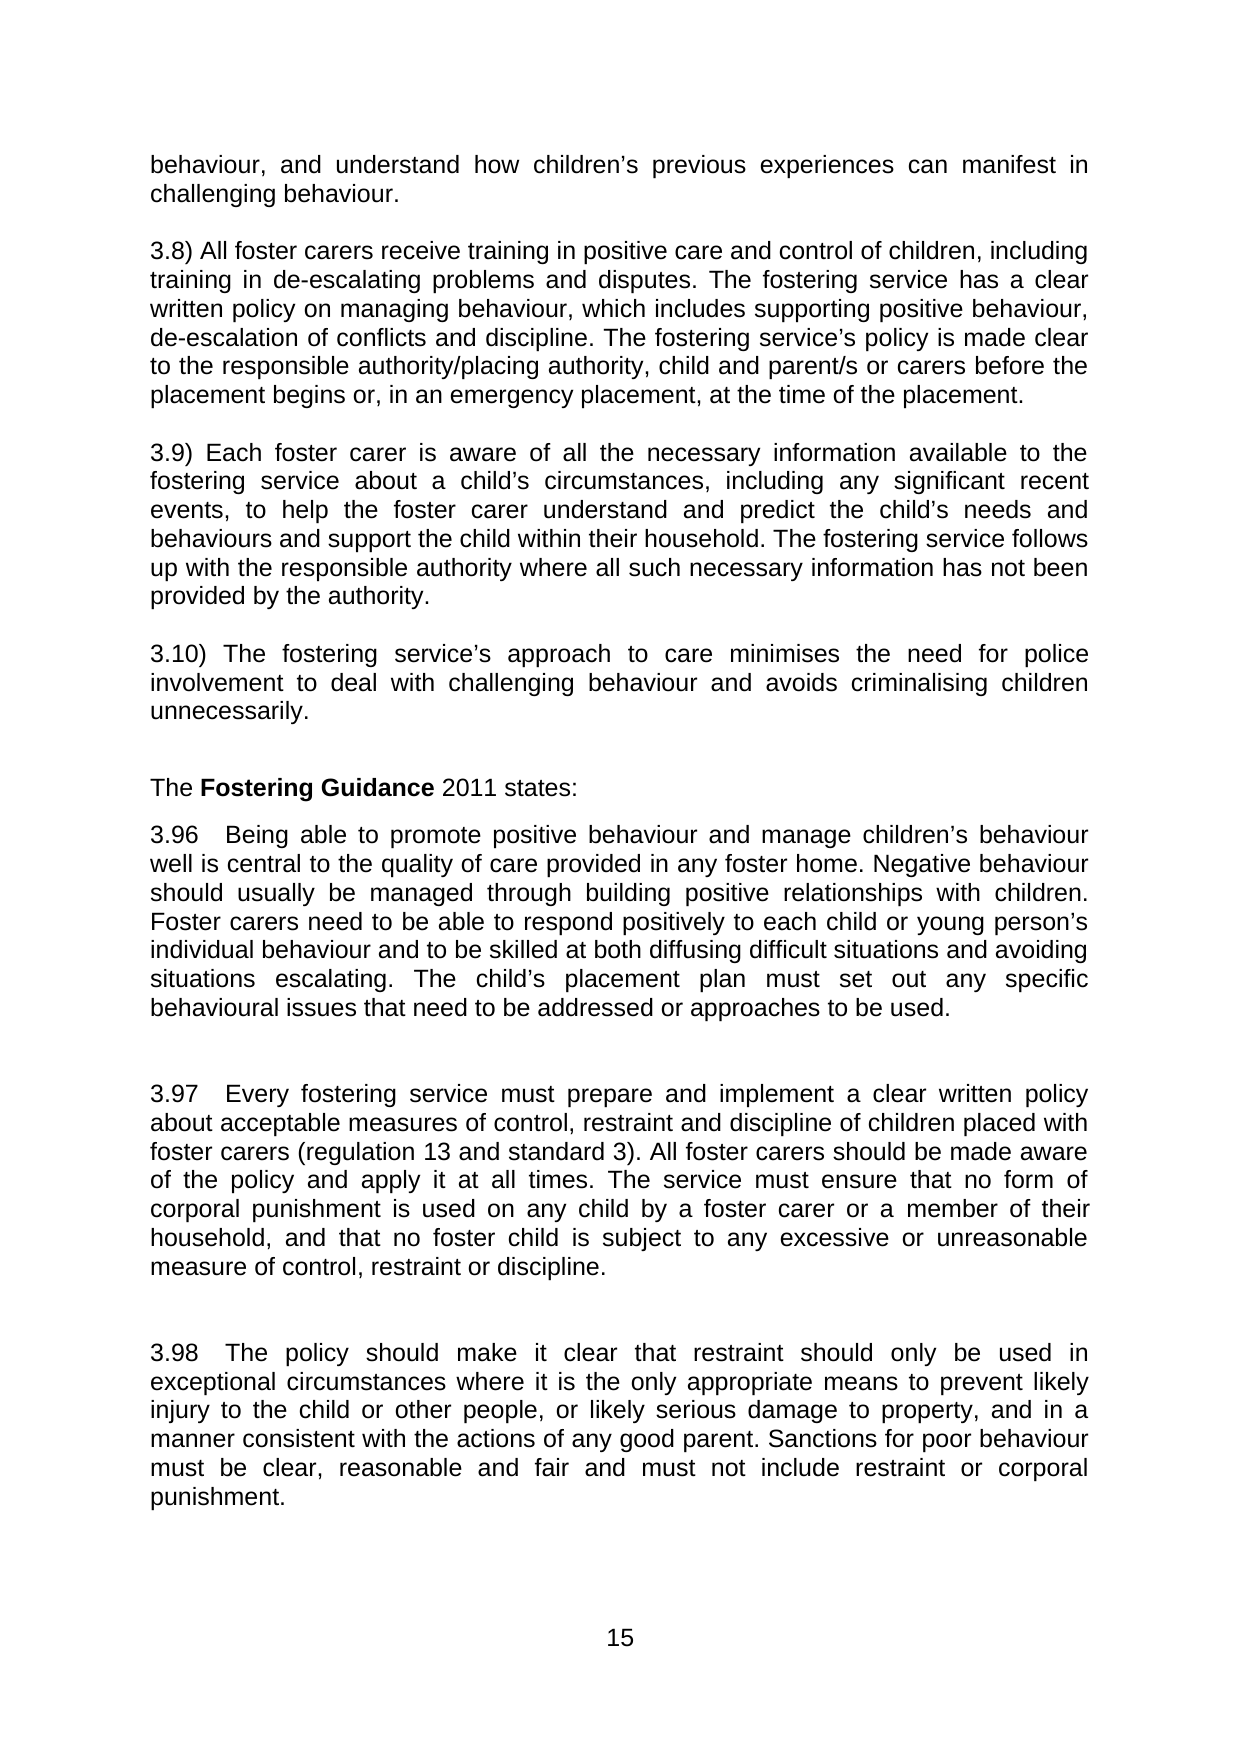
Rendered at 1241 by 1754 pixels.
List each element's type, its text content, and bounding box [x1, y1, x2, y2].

text 3.9) Each foster carer is aware of all the necessary information available to the fostering service about a child’s circumstances, including any significant recent events, to help the foster carer understand and predict the child’s needs and behaviours and support the child within their household. The fostering service follows up with the responsible authority where all such necessary information has not been provided by the authority. [150, 437, 1090, 610]
text The Fostering Guidance 2011 states: [150, 773, 1090, 801]
text 3.96 Being able to promote positive behaviour and manage children’s behaviour well is central to the quality of care provided in any foster home. Negative behaviour should usually be managed through building positive relationships with children. Foster carers need to be able to respond positively to each child or young person’s individual behaviour and to be skilled at both diffusing difficult situations and avoiding situations escalating. The child’s placement plan must set out any specific behavioural issues that need to be addressed or approaches to be used. [150, 820, 1090, 1022]
text 3.8) All foster carers receive training in positive care and control of children, including training in de-escalating problems and disputes. The fostering service has a clear written policy on managing behaviour, which includes supporting positive behaviour, de-escalation of conflicts and discipline. The fostering service’s policy is made clear to the responsible authority/placing authority, child and parent/s or carers before the placement begins or, in an emergency placement, at the time of the placement. [150, 236, 1090, 409]
text 3.10) The fostering service’s approach to care minimises the need for police involvement to deal with challenging behaviour and avoids criminalising children unnecessarily. [150, 639, 1090, 725]
text 3.97 Every fostering service must prepare and implement a clear written policy about acceptable measures of control, restraint and discipline of children placed with foster carers (regulation 13 and standard 3). All foster carers should be made aware of the policy and apply it at all times. The service must ensure that no form of corporal punishment is used on any child by a foster carer or a member of their household, and that no foster child is subject to any excessive or unreasonable measure of control, restraint or discipline. [150, 1079, 1090, 1280]
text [150, 150, 1090, 207]
text 3.98 The policy should make it clear that restraint should only be used in exceptional circumstances where it is the only appropriate means to prevent likely injury to the child or other people, or likely serious damage to property, and in a manner consistent with the actions of any good parent. Sanctions for poor behaviour must be clear, reasonable and fair and must not include restraint or corporal punishment. [150, 1338, 1090, 1510]
